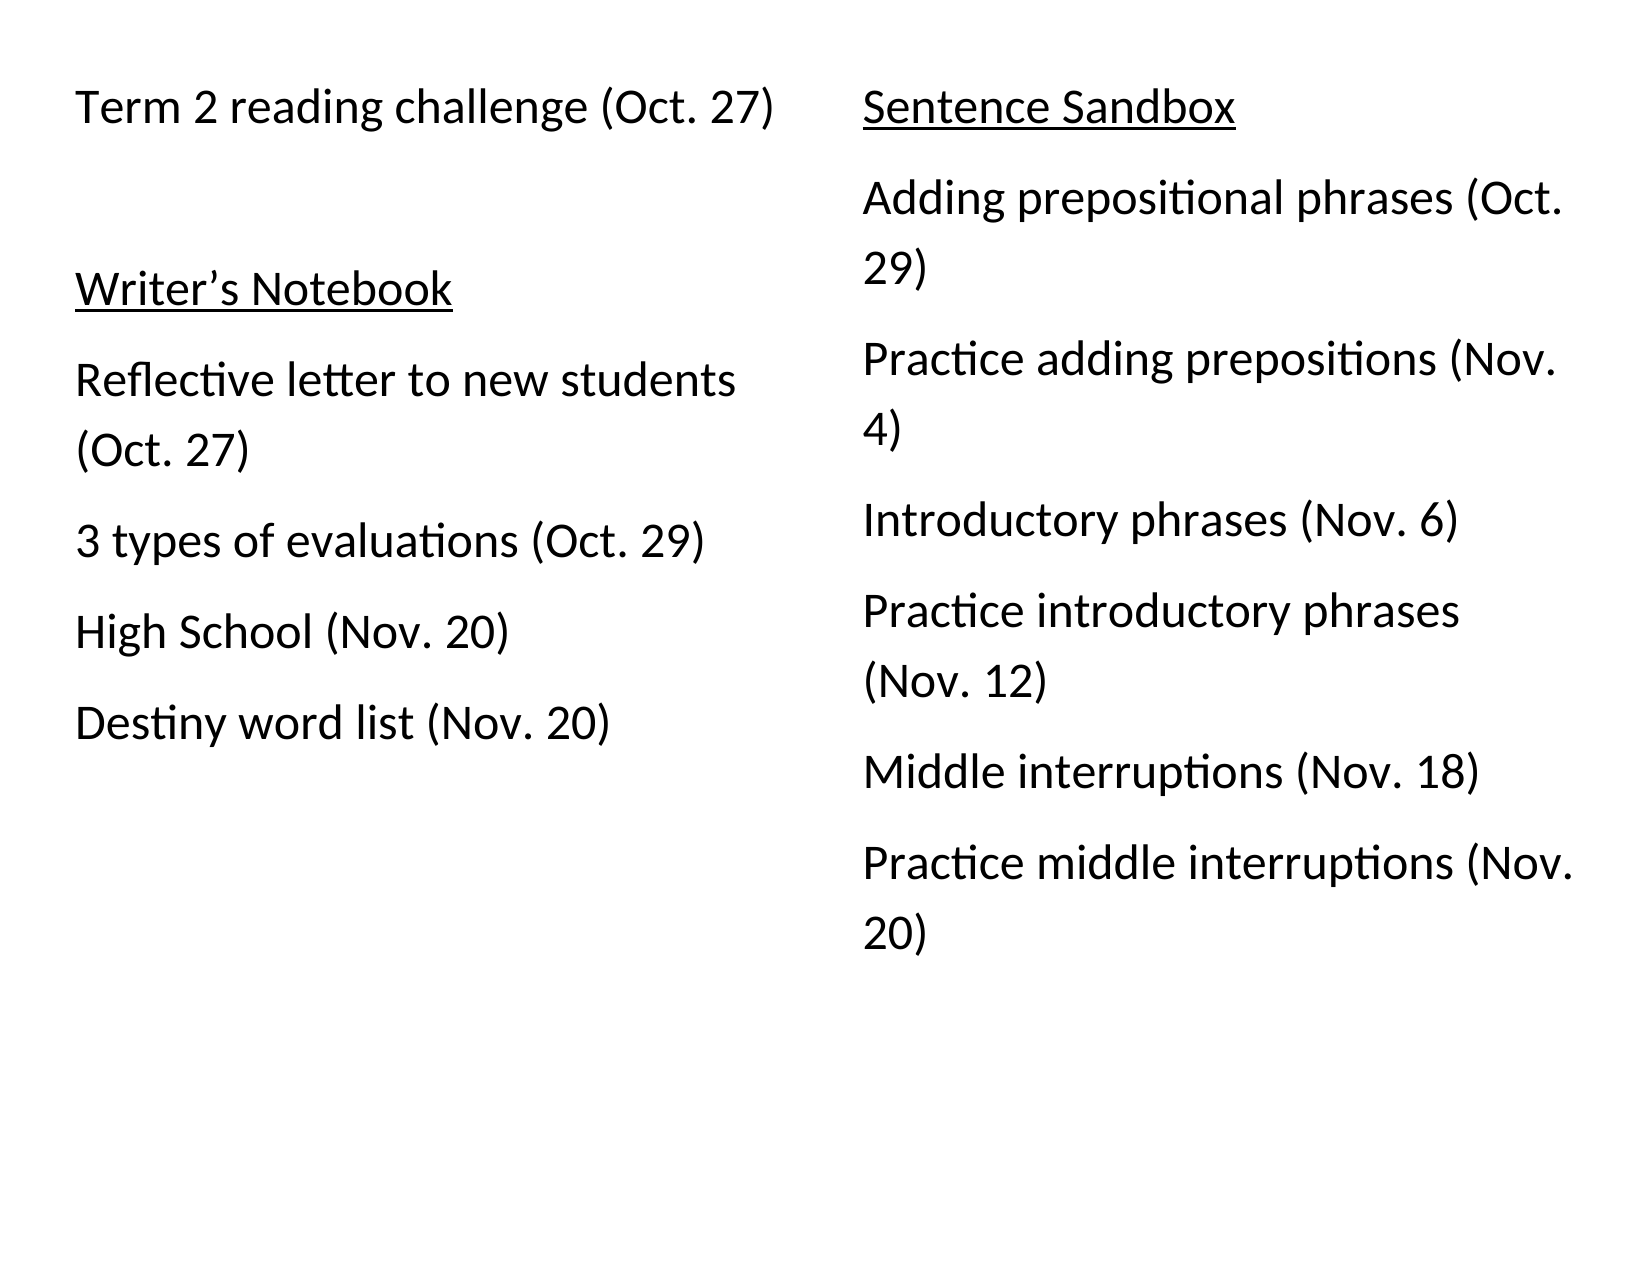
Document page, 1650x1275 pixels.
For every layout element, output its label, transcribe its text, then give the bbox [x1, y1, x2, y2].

text Practice middle interruptions (Nov. 20) [862, 831, 1575, 962]
text Middle interruptions (Nov. 18) [862, 740, 1575, 801]
text Destiny word list (Nov. 20) [75, 691, 787, 752]
text Writer’s Notebook [75, 257, 787, 318]
text Adding prepositional phrases (Oct. 29) [862, 166, 1575, 297]
text Reflective letter to new students (Oct. 27) [75, 348, 787, 479]
text Practice introductory phrases (Nov. 12) [862, 579, 1575, 710]
text 3 types of evaluations (Oct. 29) [75, 509, 787, 570]
text Introductory phrases (Nov. 6) [862, 488, 1575, 549]
text Sentence Sandbox [862, 75, 1575, 136]
text Term 2 reading challenge (Oct. 27) [75, 75, 787, 136]
text High School (Nov. 20) [75, 600, 787, 661]
text Practice adding prepositions (Nov. 4) [862, 327, 1575, 458]
